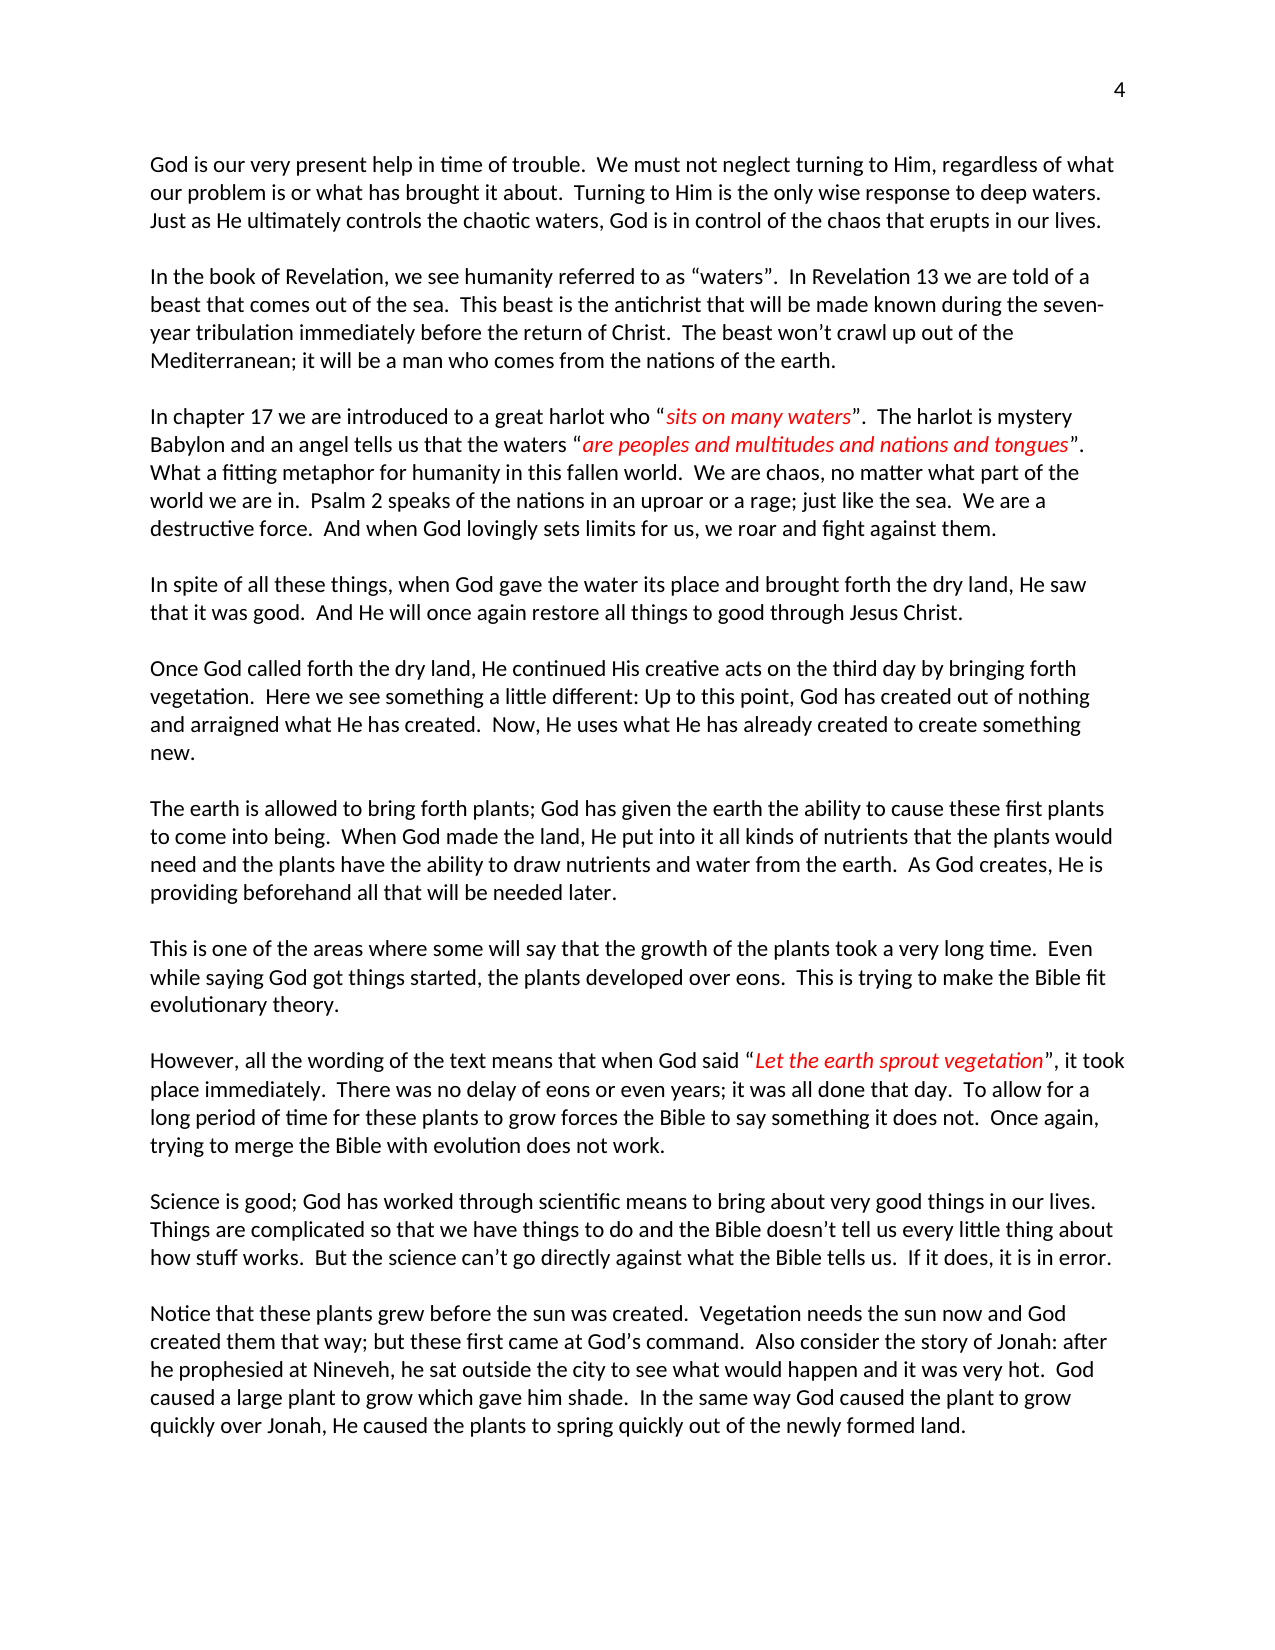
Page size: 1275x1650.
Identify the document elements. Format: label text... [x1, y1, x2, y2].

text In chapter 17 we are introduced to a great harlot who “sits on many waters”. The harlot is mystery Babylon and an angel tells us that the waters “are peoples and multitudes and nations and tongues”. What a fitting metaphor for humanity in this fallen world. We are chaos, no matter what part of the world we are in. Psalm 2 speaks of the nations in an uproar or a rage; just like the sea. We are a destructive force. And when God lovingly sets limits for us, we roar and fight against them. [150, 402, 1125, 542]
text Once God called forth the dry land, He continued His creative acts on the third day by bringing forth vegetation. Here we see something a little different: Up to this point, God has created out of nothing and arraigned what He has created. Now, He uses what He has already created to create something new. [150, 654, 1125, 766]
text The earth is allowed to bring forth plants; God has given the earth the ability to cause these first plants to come into being. When God made the land, He put into it all kinds of nutrients that the plants would need and the plants have the ability to draw nutrients and water from the earth. As God creates, He is providing beforehand all that will be needed later. [150, 794, 1125, 907]
text However, all the wording of the text means that when God said “Let the earth sprout vegetation”, it took place immediately. There was no delay of eons or even years; it was all done that day. To allow for a long period of time for these plants to grow forces the Bible to say something it does not. Once again, trying to merge the Bible with evolution does not work. [150, 1047, 1125, 1159]
text In the book of Revelation, we see humanity referred to as “waters”. In Revelation 13 we are told of a beast that comes out of the sea. This beast is the antichrist that will be made known during the seven-year tribulation immediately before the return of Christ. The beast won’t crawl up out of the Mediterranean; it will be a man who comes from the nations of the earth. [150, 262, 1125, 374]
text God is our very present help in time of trouble. We must not neglect turning to Him, regardless of what our problem is or what has brought it about. Turning to Him is the only wise response to deep waters. Just as He ultimately controls the chaotic waters, God is in control of the chaos that erupts in our lives. [150, 150, 1125, 234]
text In spite of all these things, when God gave the water its place and brought forth the dry land, He saw that it was good. And He will once again restore all things to good through Jesus Christ. [150, 570, 1125, 626]
text Science is good; God has worked through scientific means to bring about very good things in our lives. Things are complicated so that we have things to do and the Bible doesn’t tell us every little thing about how stuff works. But the science can’t go directly against what the Bible tells us. If it does, it is in error. [150, 1187, 1125, 1271]
text This is one of the areas where some will say that the growth of the plants took a very long time. Even while saying God got things started, the plants developed over eons. This is trying to make the Bible fit evolutionary theory. [150, 934, 1125, 1019]
text Notice that these plants grew before the sun was created. Vegetation needs the sun now and God created them that way; but these first came at God’s command. Also consider the story of Jonah: after he prophesied at Nineveh, he sat outside the city to see what would happen and it was very hot. God caused a large plant to grow which gave him shade. In the same way God caused the plant to grow quickly over Jonah, He caused the plants to spring quickly out of the newly formed land. [150, 1299, 1125, 1439]
